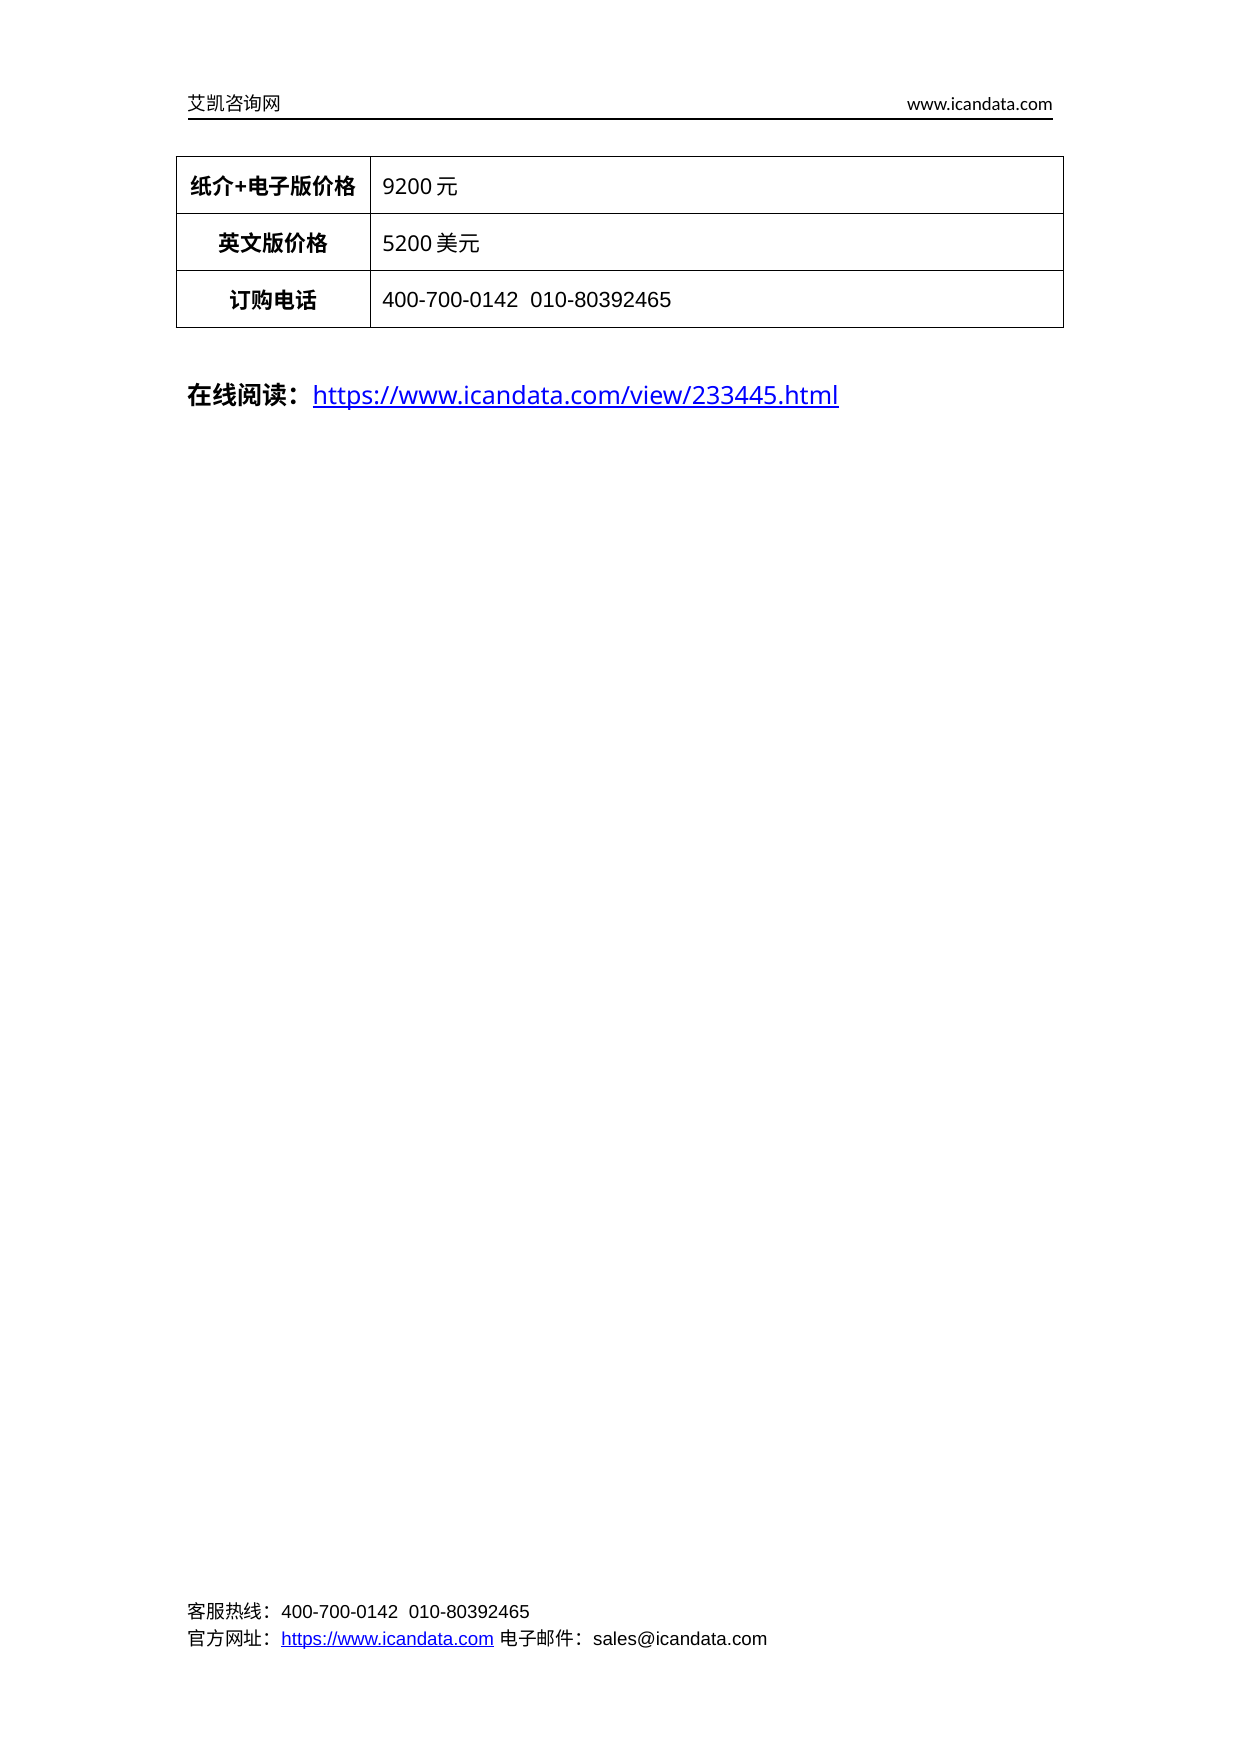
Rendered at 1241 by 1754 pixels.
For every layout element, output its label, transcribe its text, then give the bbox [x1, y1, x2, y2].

table_cell 订购电话 [177, 271, 370, 327]
table_cell 400-700-0142 010-80392465 [371, 271, 1063, 327]
table_cell 9200元 [371, 157, 1063, 213]
table_cell 英文版价格 [177, 214, 370, 270]
table_cell 5200美元 [371, 214, 1063, 270]
table_cell 纸介+电子版价格 [177, 157, 370, 213]
text 在线阅读：https://www.icandata.com/view/233445.html [187, 361, 1053, 426]
